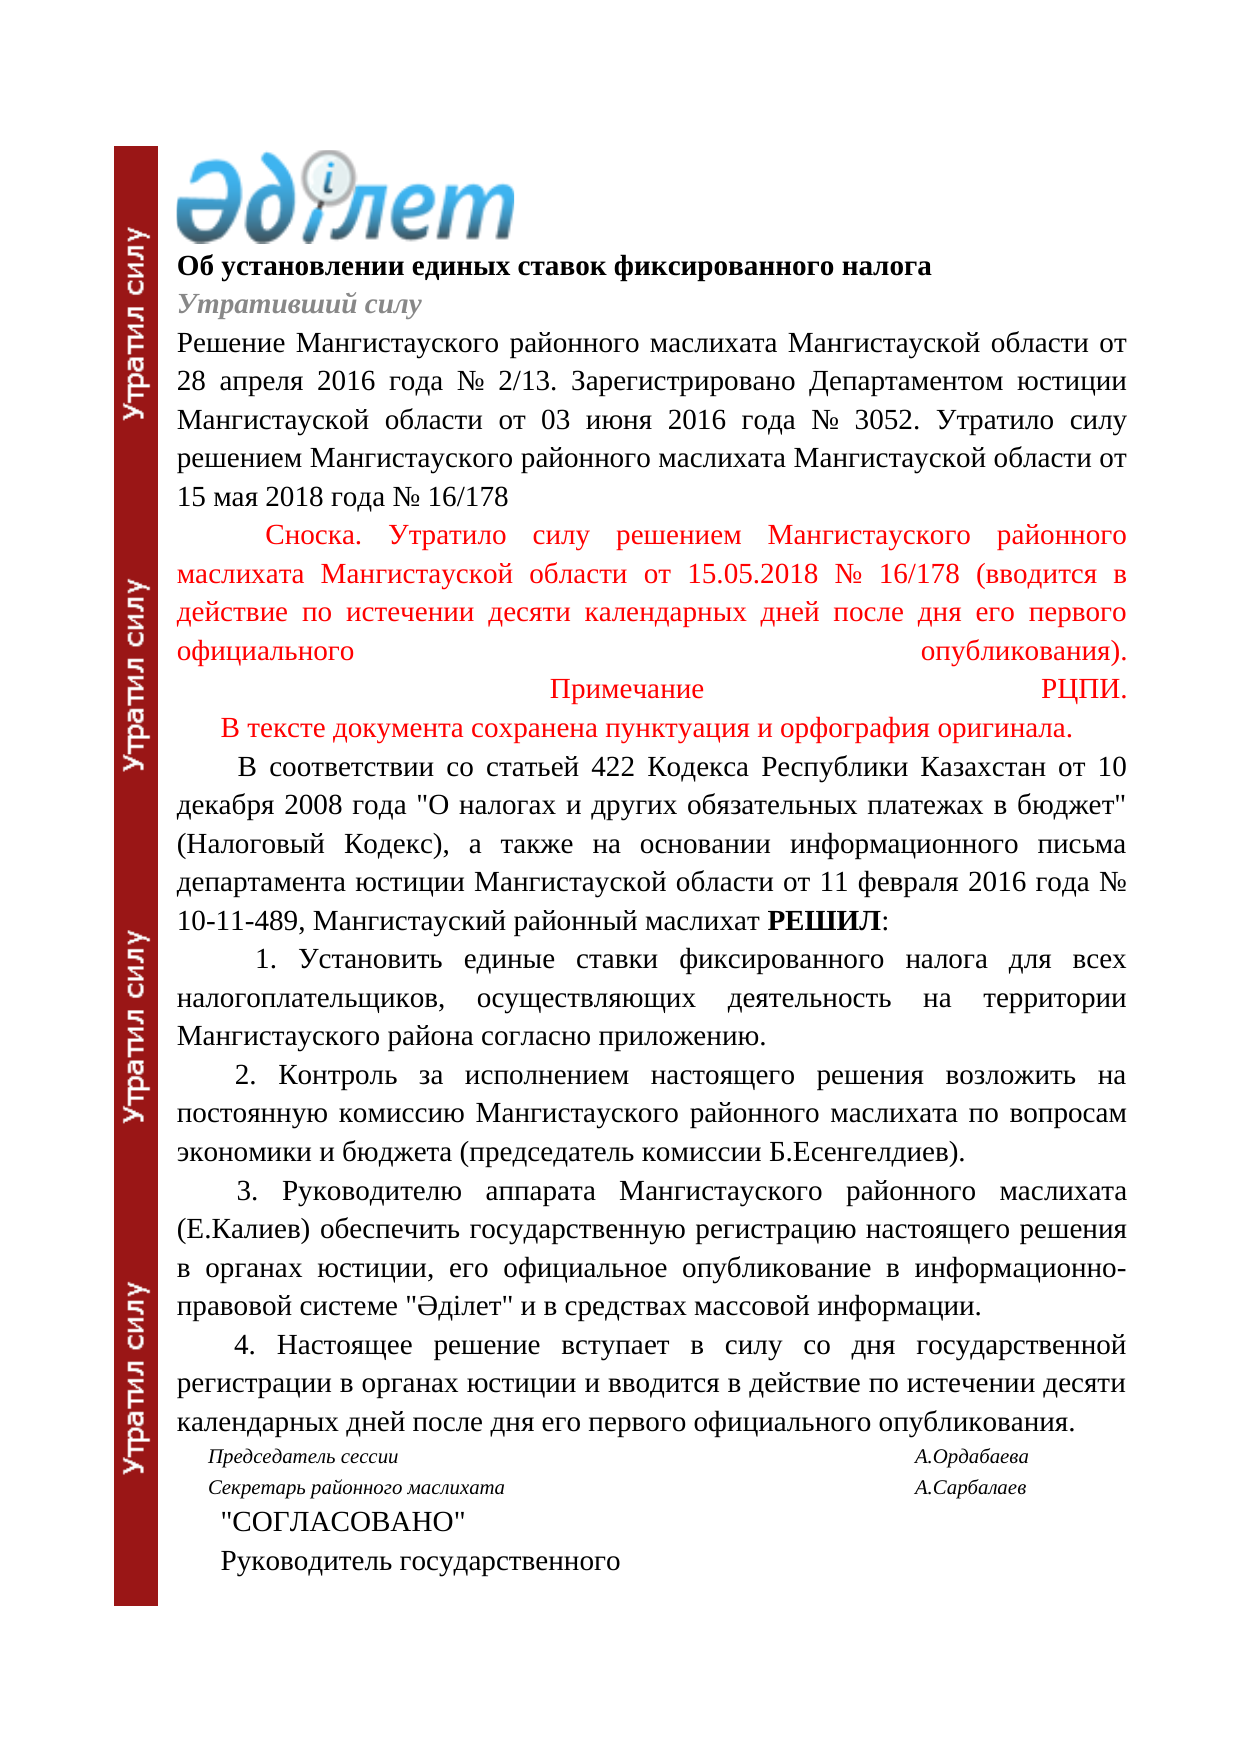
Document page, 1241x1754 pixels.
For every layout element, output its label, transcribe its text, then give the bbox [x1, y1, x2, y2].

text Сноска. Утратило силу решением Мангистауского районного маслихата Мангистауской области от 15.05.2018 № 16/178 (вводится в действие по истечении десяти календарных дней после дня его первого официального опубликования). Примечание РЦПИ. В тексте документа сохранена пунктуация и орфография оригинала. [112, 517, 1128, 744]
picture [114, 1168, 158, 1173]
picture [114, 936, 158, 941]
picture [114, 1437, 158, 1443]
picture [114, 1538, 158, 1543]
table_cell Секретарь районного маслихата [101, 1474, 913, 1504]
picture [114, 320, 158, 325]
text "СОГЛАСОВАНО" [112, 1504, 1128, 1538]
text 3. Руководителю аппарата Мангистауского районного маслихата (Е.Калиев) обеспечить государственную регистрацию настоящего решения в органах юстиции, его официальное опубликование в информационно-правовой системе "Әділет" и в средствах массовой информации. [112, 1173, 1128, 1322]
text 4. Настоящее решение вступает в силу со дня государственной регистрации в органах юстиции и вводится в действие по истечении десяти календарных дней после дня его первого официального опубликования. [112, 1327, 1128, 1437]
text Об установлении единых ставок фиксированного налога [112, 248, 1128, 281]
picture [114, 1577, 158, 1606]
text Утративший силу [112, 286, 1128, 320]
table_cell А.Сарбалаев [913, 1474, 1240, 1504]
picture [114, 744, 158, 749]
picture [114, 512, 158, 517]
picture [176, 150, 515, 244]
picture [114, 1052, 158, 1057]
text Руководитель государственного [112, 1543, 1128, 1577]
text Решение Мангистауского районного маслихата Мангистауской области от 28 апреля 2016 года № 2/13. Зарегистрировано Департаментом юстиции Мангистауской области от 03 июня 2016 года № 3052. Утратило силу решением Мангистауского районного маслихата Мангистауской области от 15 мая 2018 года № 16/178 [112, 325, 1128, 512]
table_header А.Ордабаева [913, 1443, 1240, 1473]
text В соответствии со статьей 422 Кодекса Республики Казахстан от 10 декабря 2008 года "О налогах и других обязательных платежах в бюджет" (Налоговый Кодекс), а также на основании информационного письма департамента юстиции Мангистауской области от 11 февраля 2016 года № 10-11-489, Мангистауский районный маслихат РЕШИЛ: [112, 749, 1128, 936]
table_header Председатель сессии [101, 1443, 913, 1473]
picture [114, 1322, 158, 1327]
picture [114, 146, 158, 248]
text 1. Установить единые ставки фиксированного налога для всех налогоплательщиков, осуществляющих деятельность на территории Мангистауского района согласно приложению. [112, 941, 1128, 1052]
text 2. Контроль за исполнением настоящего решения возложить на постоянную комиссию Мангистауского районного маслихата по вопросам экономики и бюджета (председатель комиссии Б.Есенгелдиев). [112, 1057, 1128, 1168]
picture [114, 281, 158, 286]
